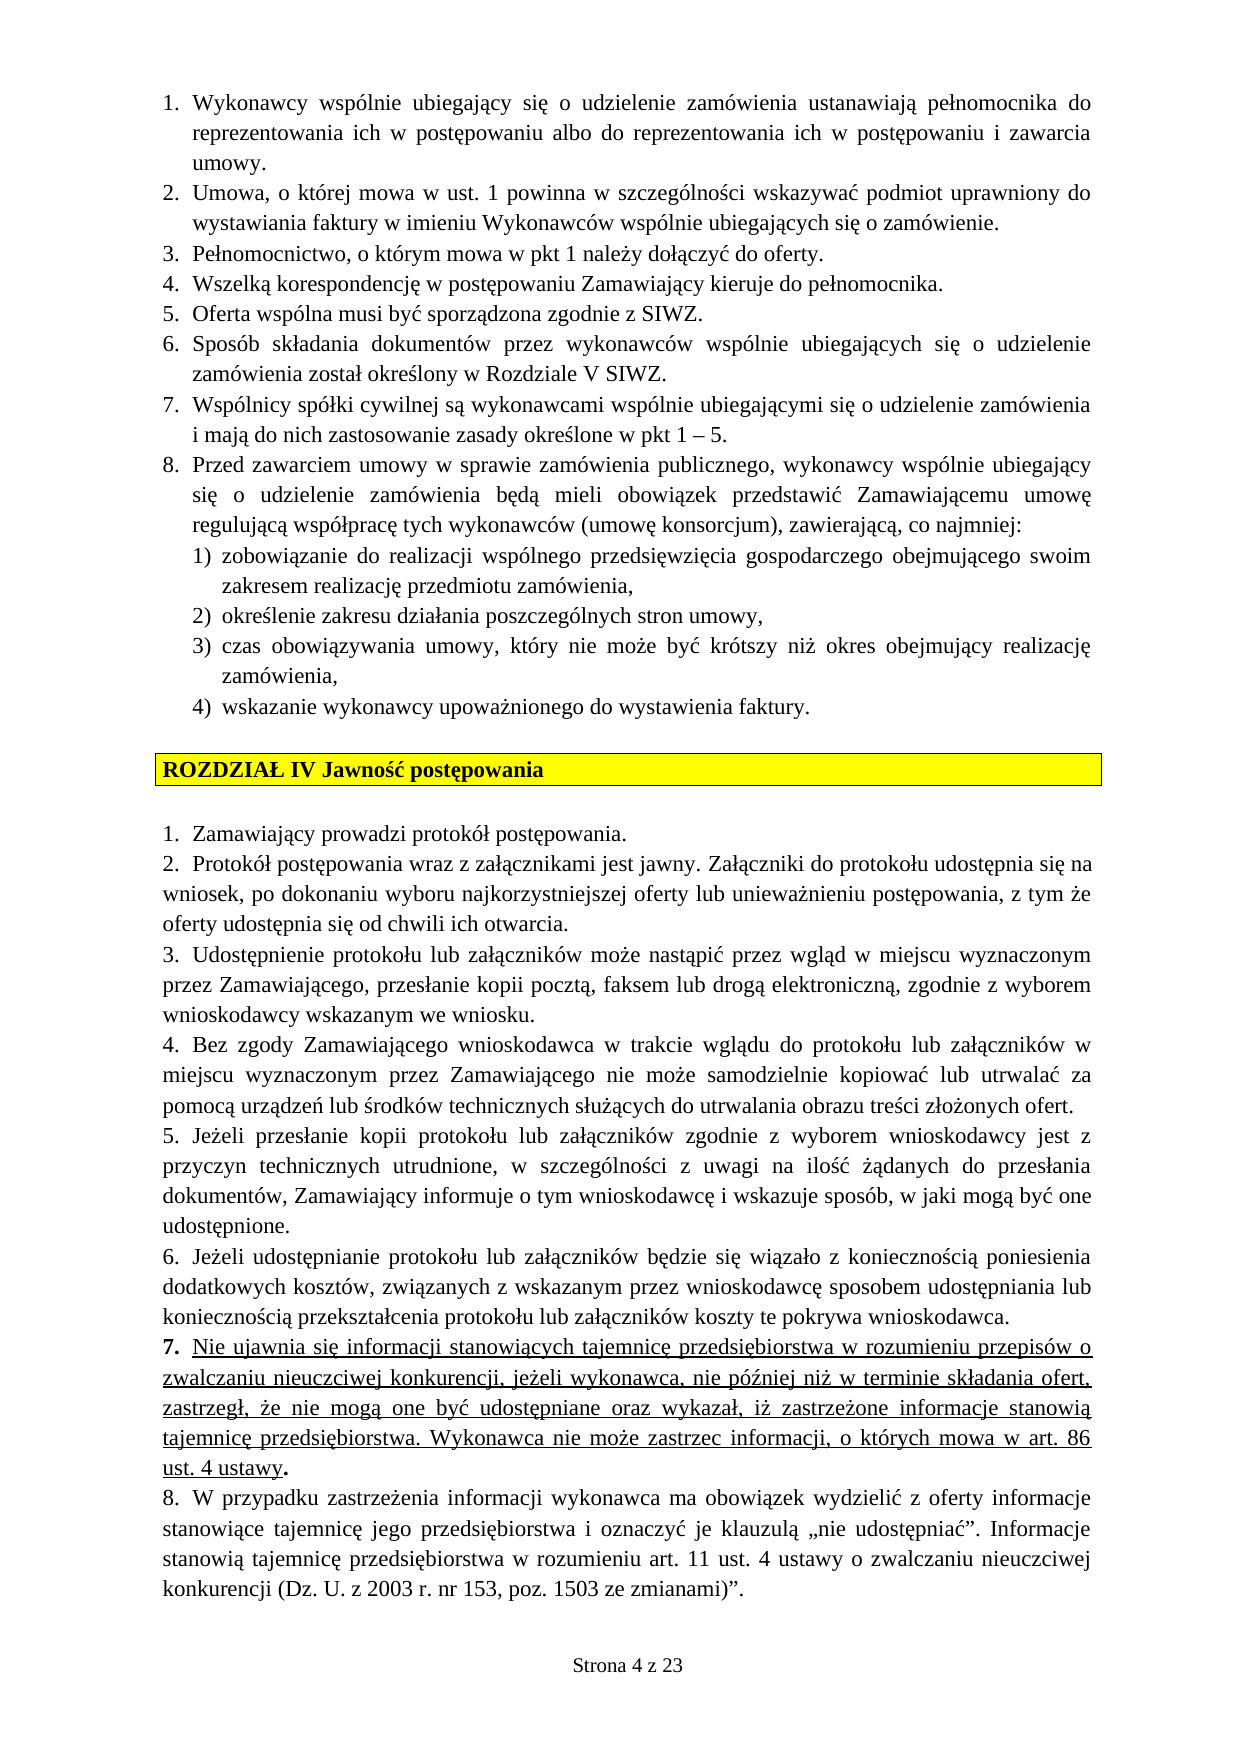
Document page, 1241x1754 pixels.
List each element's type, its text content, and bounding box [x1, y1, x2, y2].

subtitle ROZDZIAŁ IV Jawność postępowania [156, 754, 1101, 785]
list Pełnomocnictwo, o którym mowa w pkt 1 należy dołączyć do oferty. [162, 240, 1093, 266]
list Udostępnienie protokołu lub załączników może nastąpić przez wgląd w miejscu wyznaczonym przez Zamawiającego, przesłanie kopii pocztą, faksem lub drogą elektroniczną, zgodnie z wyborem wnioskodawcy wskazanym we wniosku. [162, 941, 1093, 1027]
list W przypadku zastrzeżenia informacji wykonawca ma obowiązek wydzielić z oferty informacje stanowiące tajemnicę jego przedsiębiorstwa i oznaczyć je klauzulą „nie udostępniać”. Informacje stanowią tajemnicę przedsiębiorstwa w rozumieniu art. 11 ust. 4 ustawy o zwalczaniu nieuczciwej konkurencji (Dz. U. z 2003 r. nr 153, poz. 1503 ze zmianami)”. [162, 1484, 1093, 1601]
list Bez zgody Zamawiającego wnioskodawca w trakcie wglądu do protokołu lub załączników w miejscu wyznaczonym przez Zamawiającego nie może samodzielnie kopiować lub utrwalać za pomocą urządzeń lub środków technicznych służących do utrwalania obrazu treści złożonych ofert. [162, 1031, 1093, 1118]
list określenie zakresu działania poszczególnych stron umowy, [192, 602, 1093, 628]
list Sposób składania dokumentów przez wykonawców wspólnie ubiegających się o udzielenie zamówienia został określony w Rozdziale V SIWZ. [162, 330, 1093, 387]
list Protokół postępowania wraz z załącznikami jest jawny. Załączniki do protokołu udostępnia się na wniosek, po dokonaniu wyboru najkorzystniejszej oferty lub unieważnieniu postępowania, z tym że oferty udostępnia się od chwili ich otwarcia. [162, 850, 1093, 937]
list Jeżeli udostępnianie protokołu lub załączników będzie się wiązało z koniecznością poniesienia dodatkowych kosztów, związanych z wskazanym przez wnioskodawcę sposobem udostępniania lub koniecznością przekształcenia protokołu lub załączników koszty te pokrywa wnioskodawca. [162, 1243, 1093, 1329]
list Wykonawcy wspólnie ubiegający się o udzielenie zamówienia ustanawiają pełnomocnika do reprezentowania ich w postępowaniu albo do reprezentowania ich w postępowaniu i zawarcia umowy. [162, 89, 1093, 175]
list zobowiązanie do realizacji wspólnego przedsięwzięcia gospodarczego obejmującego swoim zakresem realizację przedmiotu zamówienia, [192, 542, 1093, 598]
list Zamawiający prowadzi protokół postępowania. [162, 820, 1093, 846]
list wskazanie wykonawcy upoważnionego do wystawienia faktury. [192, 693, 1093, 719]
list Przed zawarciem umowy w sprawie zamówienia publicznego, wykonawcy wspólnie ubiegający się o udzielenie zamówienia będą mieli obowiązek przedstawić Zamawiającemu umowę regulującą współpracę tych wykonawców (umowę konsorcjum), zawierającą, co najmniej: [162, 451, 1093, 538]
list Jeżeli przesłanie kopii protokołu lub załączników zgodnie z wyborem wnioskodawcy jest z przyczyn technicznych utrudnione, w szczególności z uwagi na ilość żądanych do przesłania dokumentów, Zamawiający informuje o tym wnioskodawcę i wskazuje sposób, w jaki mogą być one udostępnione. [162, 1122, 1093, 1239]
list Oferta wspólna musi być sporządzona zgodnie z SIWZ. [162, 300, 1093, 326]
list Umowa, o której mowa w ust. 1 powinna w szczególności wskazywać podmiot uprawniony do wystawiania faktury w imieniu Wykonawców wspólnie ubiegających się o zamówienie. [162, 179, 1093, 236]
list Wspólnicy spółki cywilnej są wykonawcami wspólnie ubiegającymi się o udzielenie zamówienia i mają do nich zastosowanie zasady określone w pkt 1 – 5. [162, 391, 1093, 447]
list Nie ujawnia się informacji stanowiących tajemnicę przedsiębiorstwa w rozumieniu przepisów o zwalczaniu nieuczciwej konkurencji, jeżeli wykonawca, nie później niż w terminie składania ofert, zastrzegł, że nie mogą one być udostępniane oraz wykazał, iż zastrzeżone informacje stanowią tajemnicę przedsiębiorstwa. Wykonawca nie może zastrzec informacji, o których mowa w art. 86 ust. 4 ustawy. [162, 1333, 1093, 1481]
list Wszelką korespondencję w postępowaniu Zamawiający kieruje do pełnomocnika. [162, 270, 1093, 296]
list czas obowiązywania umowy, który nie może być krótszy niż okres obejmujący realizację zamówienia, [192, 632, 1093, 689]
